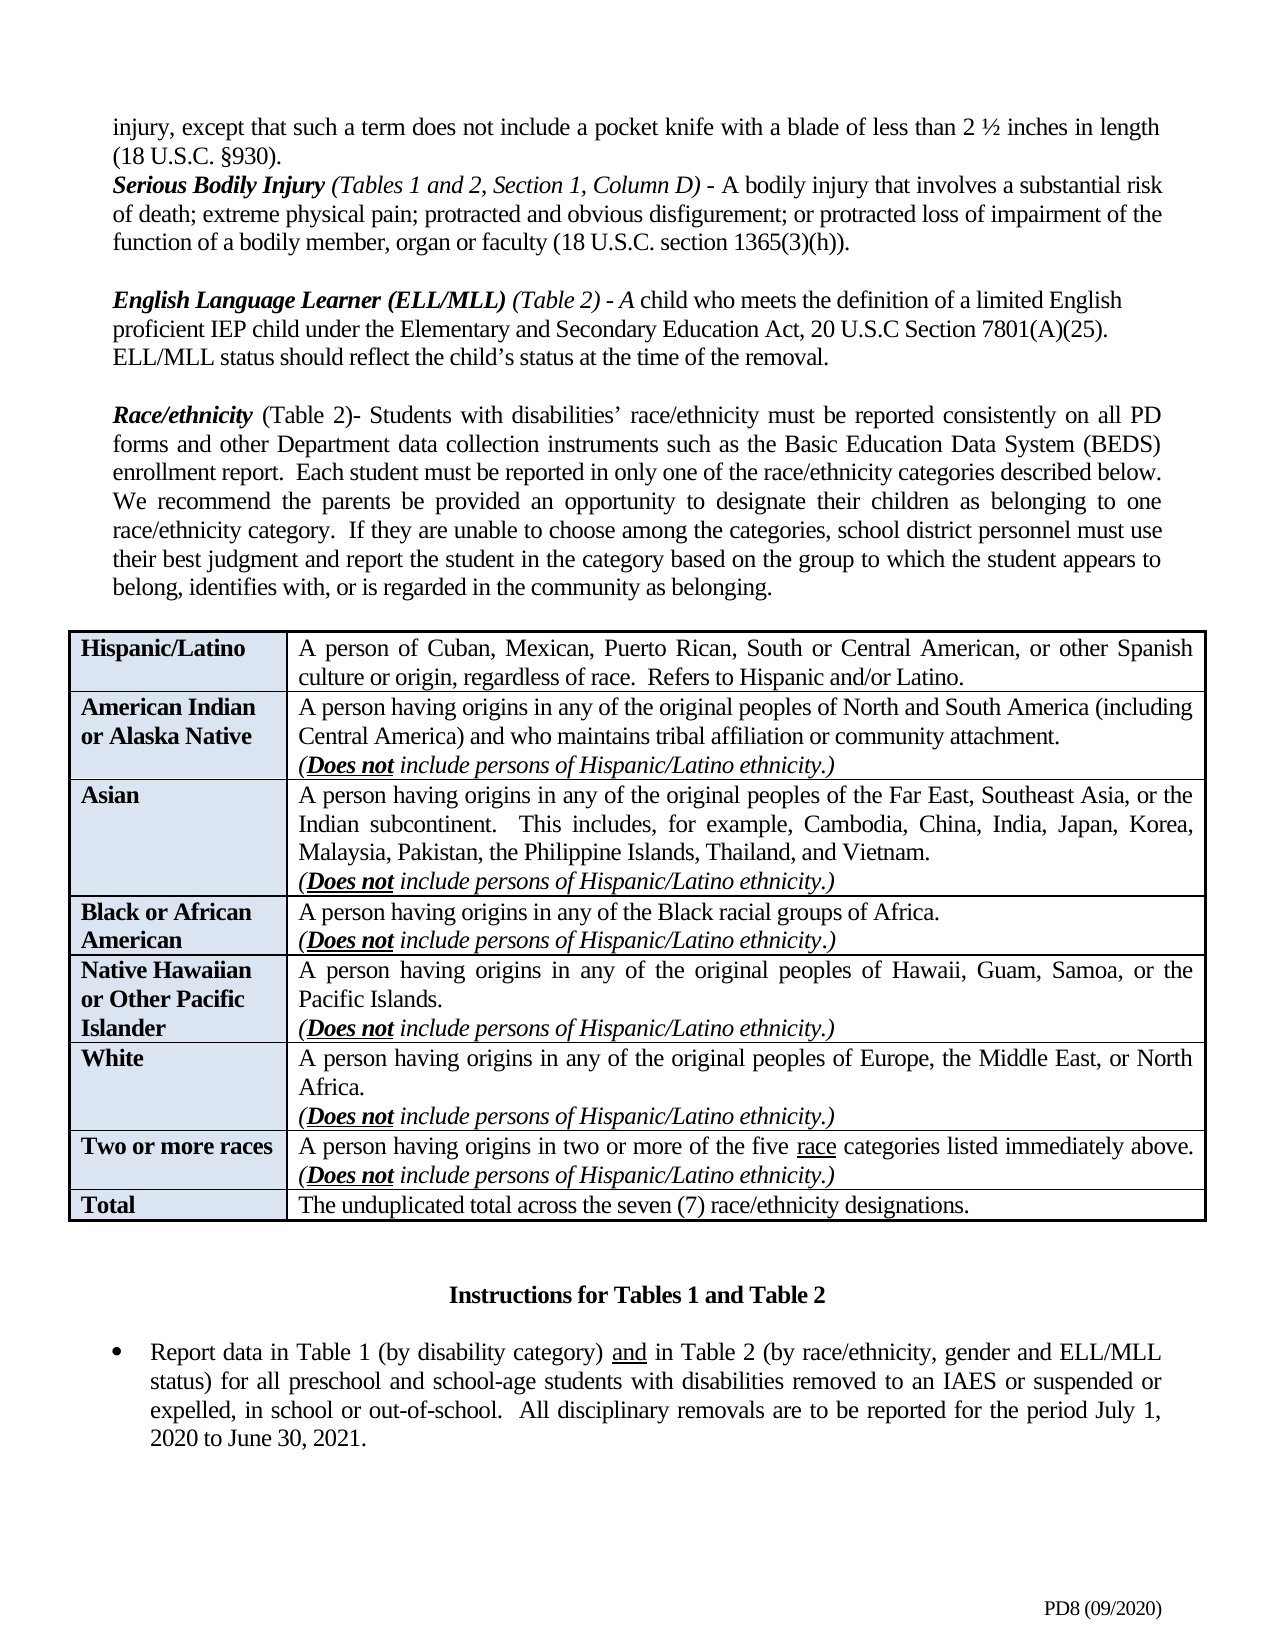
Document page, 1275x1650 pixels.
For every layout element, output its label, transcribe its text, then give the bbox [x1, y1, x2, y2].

text Serious Bodily Injury (Tables 1 and 2, Section 1, Column D) - A bodily injury that involves a substantial risk of death; extreme physical pain; protracted and obvious disfigurement; or protracted loss of impairment of the function of a bodily member, organ or faculty (18 U.S.C. section 1365(3)(h)). [112, 170, 1162, 256]
table_cell Asian [71, 780, 286, 895]
table_cell A person having origins in any of the original peoples of the Far East, Southeast Asia, or the Indian subcontinent. This includes, for example, Cambodia, China, India, Japan, Korea, Malaysia, Pakistan, the Philippine Islands, Thailand, and Vietnam. (Does not include persons of Hispanic/Latino ethnicity.) [288, 780, 1204, 895]
table_cell Total [71, 1190, 286, 1219]
text Instructions for Tables 1 and Table 2 [112, 1280, 1162, 1308]
table_cell A person having origins in any of the original peoples of Europe, the Middle East, or North Africa. (Does not include persons of Hispanic/Latino ethnicity.) [288, 1043, 1204, 1130]
table_cell Black or African American [71, 897, 286, 954]
table_cell A person having origins in two or more of the five race categories listed immediately above. (Does not include persons of Hispanic/Latino ethnicity.) [288, 1131, 1204, 1189]
table_cell Two or more races [71, 1131, 286, 1189]
table_cell The unduplicated total across the seven (7) race/ethnicity designations. [288, 1190, 1204, 1219]
text English Language Learner (ELL/MLL) (Table 2) - A child who meets the definition of a limited English proficient IEP child under the Elementary and Secondary Education Act, 20 U.S.C Section 7801(A)(25). ELL/MLL status should reflect the child’s status at the time of the removal. [112, 285, 1162, 371]
table_header A person of Cuban, Mexican, Puerto Rican, South or Central American, or other Spanish culture or origin, regardless of race. Refers to Hispanic and/or Latino. [288, 633, 1204, 691]
list Report data in Table 1 (by disability category) and in Table 2 (by race/ethnicity, gender and ELL/MLL status) for all preschool and school-age students with disabilities removed to an IAES or suspended or expelled, in school or out-of-school. All disciplinary removals are to be reported for the period July 1, 2020 to June 30, 2021. [112, 1337, 1162, 1452]
table_cell A person having origins in any of the original peoples of North and South America (including Central America) and who maintains tribal affiliation or community attachment. (Does not include persons of Hispanic/Latino ethnicity.) [288, 692, 1204, 778]
table_cell White [71, 1043, 286, 1130]
table_cell American Indian or Alaska Native [71, 692, 286, 778]
text Race/ethnicity (Table 2)- Students with disabilities’ race/ethnicity must be reported consistently on all PD forms and other Department data collection instruments such as the Basic Education Data System (BEDS) enrollment report. Each student must be reported in only one of the race/ethnicity categories described below. We recommend the parents be provided an opportunity to designate their children as belonging to one race/ethnicity category. If they are unable to choose among the categories, school district personnel must use their best judgment and report the student in the category based on the group to which the student appears to belong, identifies with, or is regarded in the community as belonging. [112, 400, 1162, 601]
table_header Hispanic/Latino [71, 633, 286, 691]
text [112, 112, 1162, 170]
table_cell A person having origins in any of the original peoples of Hawaii, Guam, Samoa, or the Pacific Islands. (Does not include persons of Hispanic/Latino ethnicity.) [288, 956, 1204, 1042]
table_cell Native Hawaiian or Other Pacific Islander [71, 956, 286, 1042]
table_cell A person having origins in any of the Black racial groups of Africa. (Does not include persons of Hispanic/Latino ethnicity.) [288, 897, 1204, 954]
